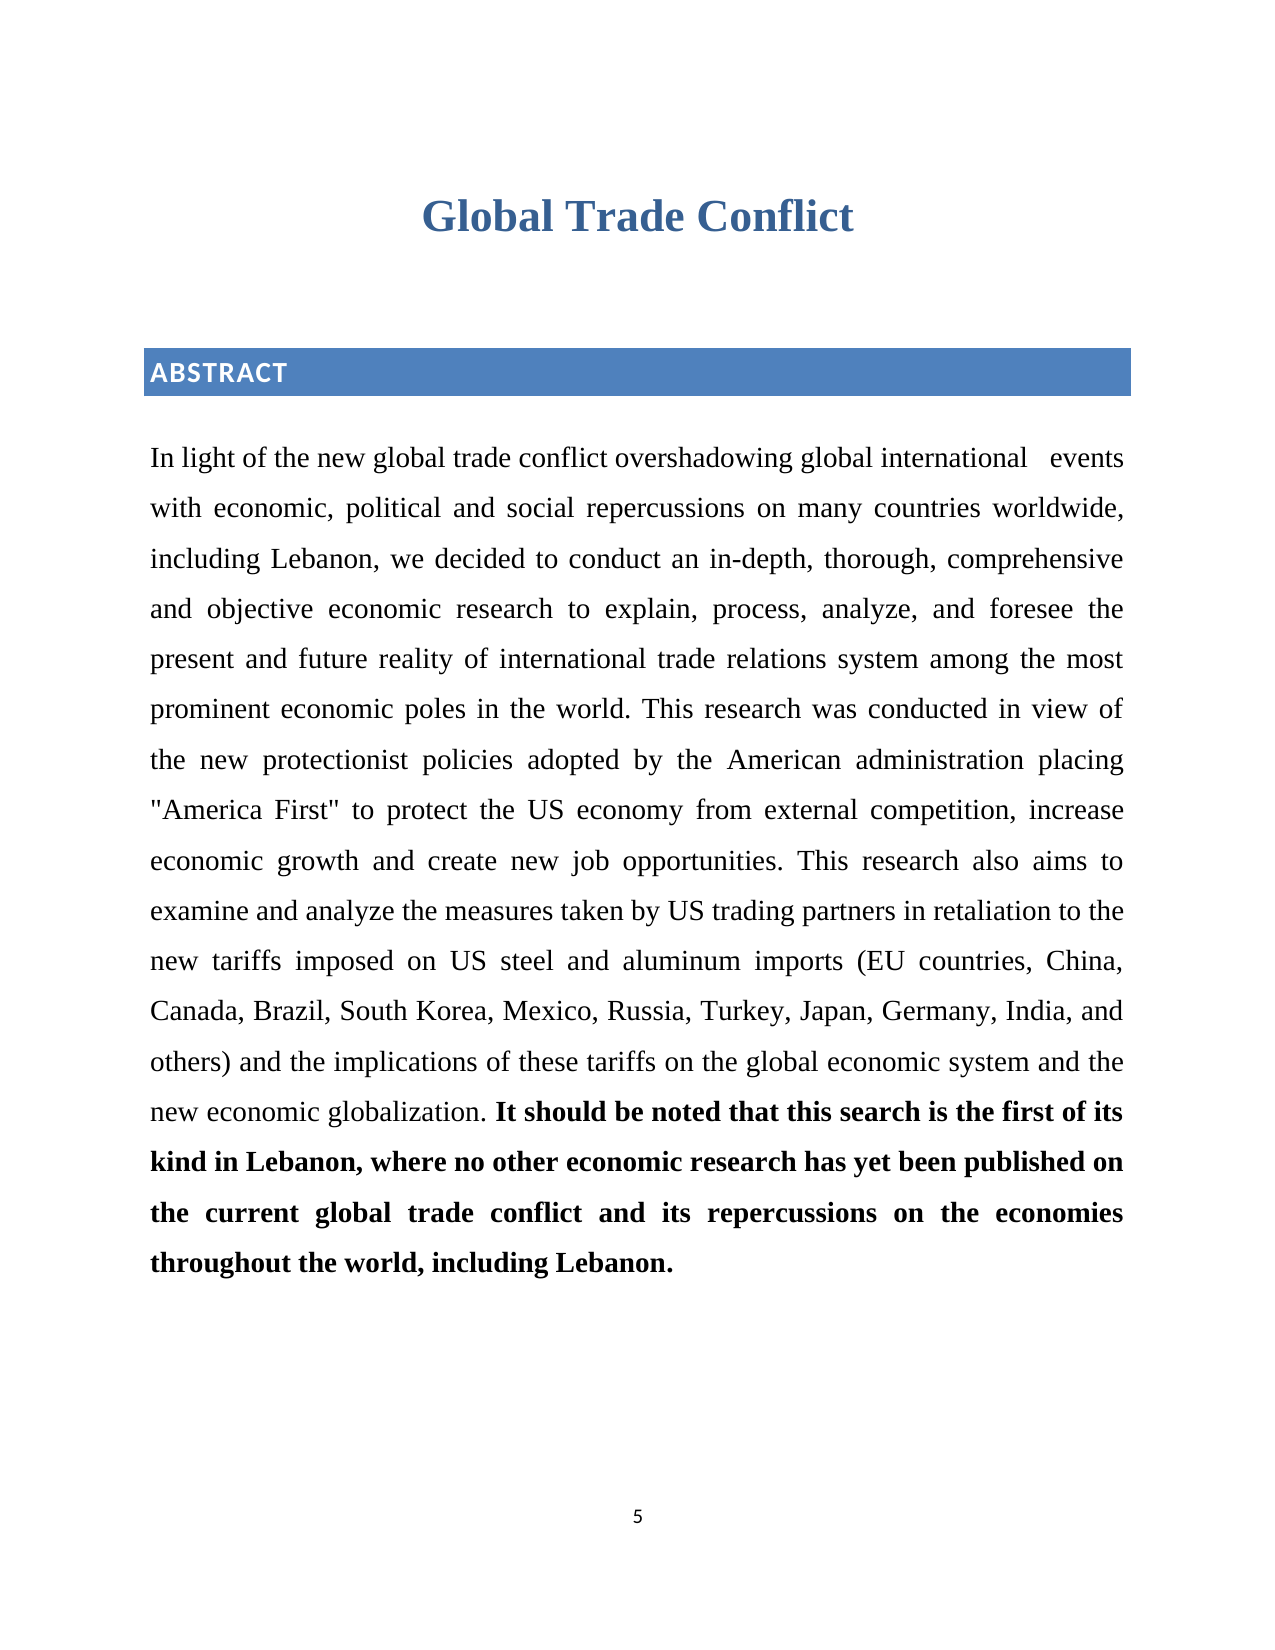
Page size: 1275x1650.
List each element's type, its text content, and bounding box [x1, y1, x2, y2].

text Global Trade Conflict [150, 188, 1125, 241]
subtitle Abstract [150, 354, 1125, 390]
text In light of the new global trade conflict overshadowing global international events with economic, political and social repercussions on many countries worldwide, including Lebanon, we decided to conduct an in-depth, thorough, comprehensive and objective economic research to explain, process, analyze, and foresee the present and future reality of international trade relations system among the most prominent economic poles in the world. This research was conducted in view of the new protectionist policies adopted by the American administration placing "America First" to protect the US economy from external competition, increase economic growth and create new job opportunities. This research also aims to examine and analyze the measures taken by US trading partners in retaliation to the new tariffs imposed on US steel and aluminum imports (EU countries, China, Canada, Brazil, South Korea, Mexico, Russia, Turkey, Japan, Germany, India, and others) and the implications of these tariffs on the global economic system and the new economic globalization. It should be noted that this search is the first of its kind in Lebanon, where no other economic research has yet been published on the current global trade conflict and its repercussions on the economies throughout the world, including Lebanon. [150, 440, 1125, 1279]
